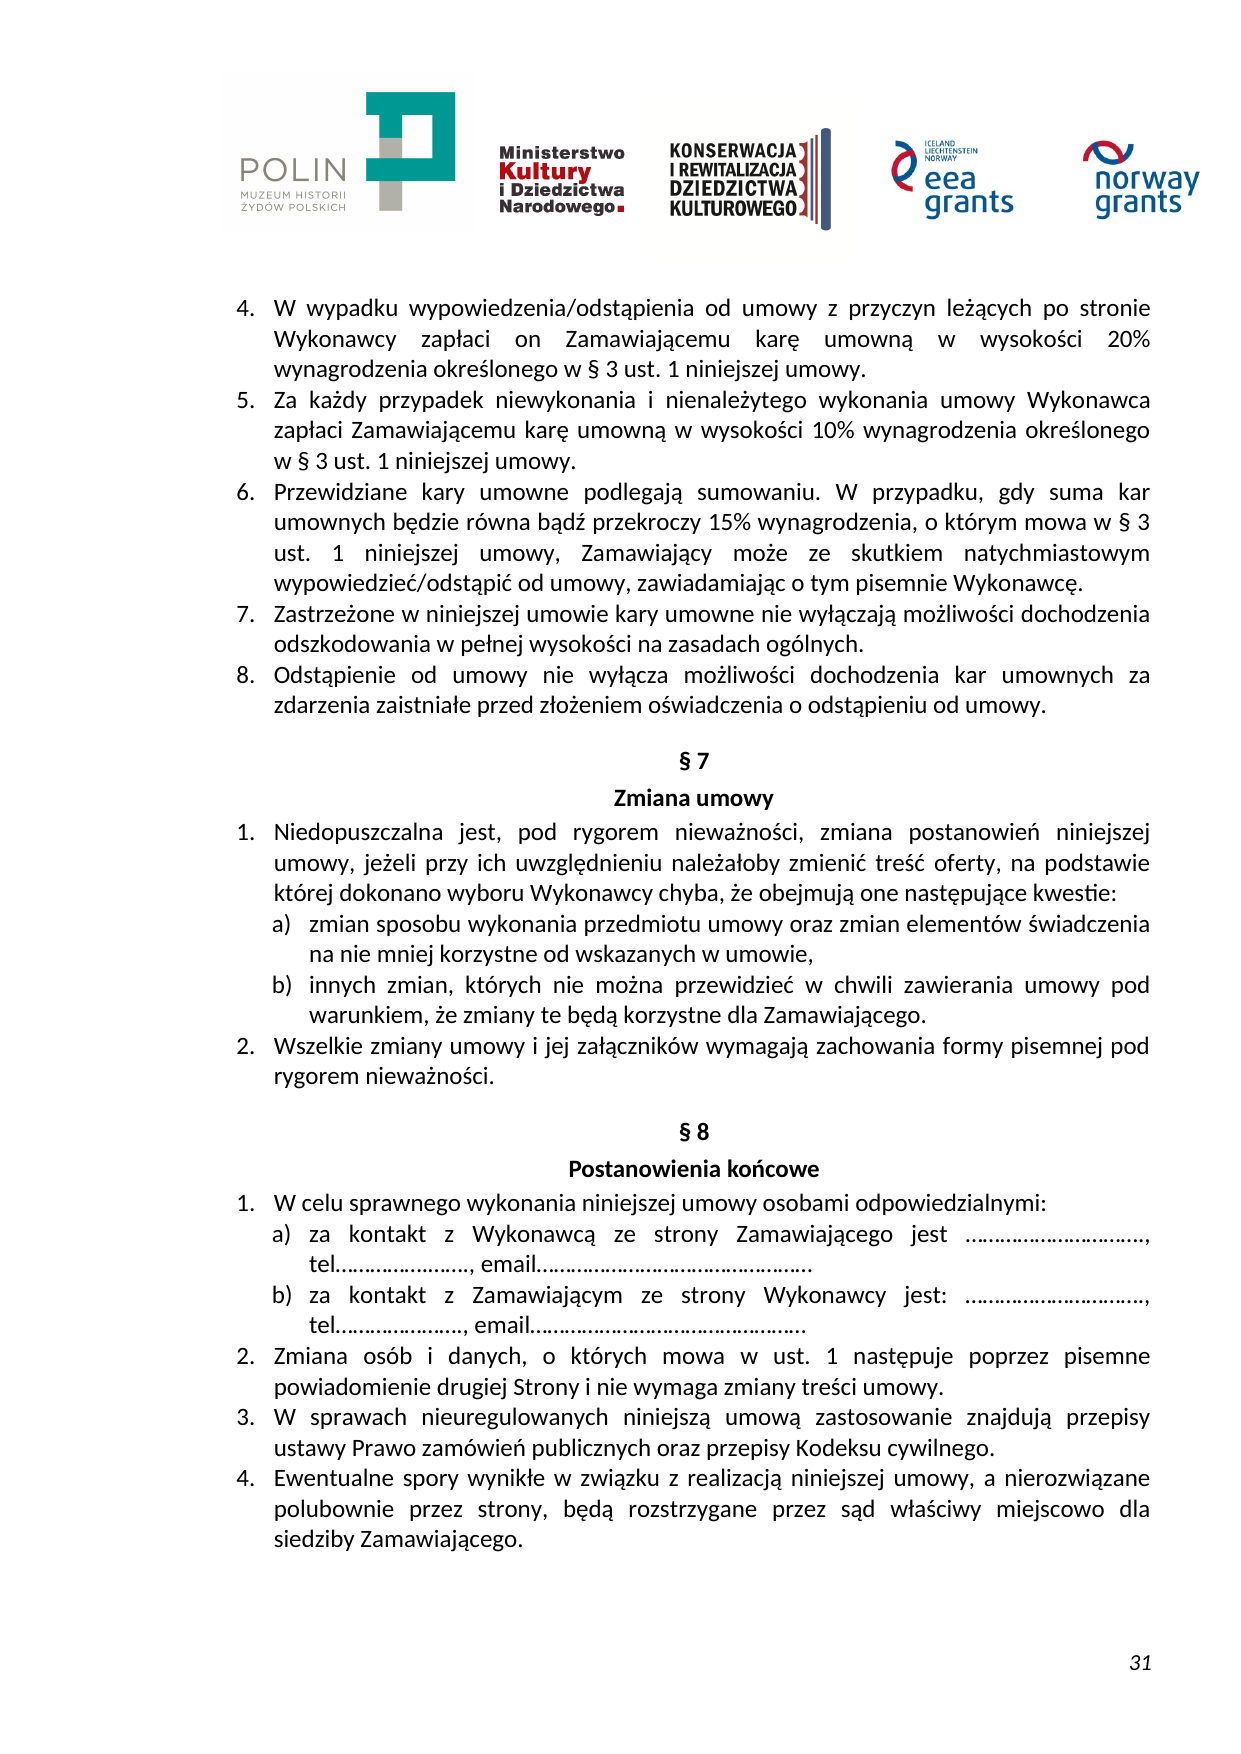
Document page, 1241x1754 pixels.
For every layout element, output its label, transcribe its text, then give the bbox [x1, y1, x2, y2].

picture [222, 73, 477, 233]
list Zmiana osób i danych, o których mowa w ust. 1 następuje poprzez pisemne powiadomienie drugiej Strony i nie wymaga zmiany treści umowy. [236, 1340, 1152, 1401]
list Ewentualne spory wynikłe w związku z realizacją niniejszej umowy, a nierozwiązane polubownie przez strony, będą rozstrzygane przez sąd właściwy miejscowo dla siedziby Zamawiającego. [236, 1462, 1152, 1554]
list Niedopuszczalna jest, pod rygorem nieważności, zmiana postanowień niniejszej umowy, jeżeli przy ich uwzględnieniu należałoby zmienić treść oferty, na podstawie której dokonano wyboru Wykonawcy chyba, że obejmują one następujące kwestie: [236, 816, 1152, 908]
list W celu sprawnego wykonania niniejszej umowy osobami odpowiedzialnymi: [236, 1187, 1152, 1218]
list innych zmian, których nie można przewidzieć w chwili zawierania umowy pod warunkiem, że zmiany te będą korzystne dla Zamawiającego. [272, 969, 1152, 1030]
list Zastrzeżone w niniejszej umowie kary umowne nie wyłączają możliwości dochodzenia odszkodowania w pełnej wysokości na zasadach ogólnych. [236, 598, 1152, 659]
list Przewidziane kary umowne podlegają sumowaniu. W przypadku, gdy suma kar umownych będzie równa bądź przekroczy 15% wynagrodzenia, o którym mowa w § 3 ust. 1 niniejszej umowy, Zamawiający może ze skutkiem natychmiastowym wypowiedzieć/odstąpić od umowy, zawiadamiając o tym pisemnie Wykonawcę. [236, 476, 1152, 598]
list W wypadku wypowiedzenia/odstąpienia od umowy z przyczyn leżących po stronie Wykonawcy zapłaci on Zamawiającemu karę umowną w wysokości 20% wynagrodzenia określonego w § 3 ust. 1 niniejszej umowy. [236, 293, 1152, 384]
text § 7 [236, 745, 1152, 775]
picture [1059, 97, 1223, 262]
list zmian sposobu wykonania przedmiotu umowy oraz zmian elementów świadczenia na nie mniej korzystne od wskazanych w umowie, [272, 908, 1152, 969]
picture [497, 143, 627, 218]
list za kontakt z Zamawiającym ze strony Wykonawcy jest: …………………………., tel…………………., email………………………………………… [272, 1279, 1152, 1340]
list Odstąpienie od umowy nie wyłącza możliwości dochodzenia kar umownych za zdarzenia zaistniałe przed złożeniem oświadczenia o odstąpieniu od umowy. [236, 659, 1152, 720]
list Wszelkie zmiany umowy i jej załączników wymagają zachowania formy pisemnej pod rygorem nieważności. [236, 1030, 1152, 1091]
text § 8 [236, 1116, 1152, 1147]
text Zmiana umowy [236, 782, 1152, 812]
list W sprawach nieuregulowanych niniejszą umową zastosowanie znajdują przepisy ustawy Prawo zamówień publicznych oraz przepisy Kodeksu cywilnego. [236, 1401, 1152, 1462]
list za kontakt z Wykonawcą ze strony Zamawiającego jest …………………………., tel…………….……., email………………………………………… [272, 1218, 1152, 1279]
list Za każdy przypadek niewykonania i nienależytego wykonania umowy Wykonawca zapłaci Zamawiającemu karę umowną w wysokości 10% wynagrodzenia określonego w § 3 ust. 1 niniejszej umowy. [236, 384, 1152, 476]
picture [867, 97, 1037, 262]
picture [644, 104, 855, 259]
text Postanowienia końcowe [236, 1153, 1152, 1183]
